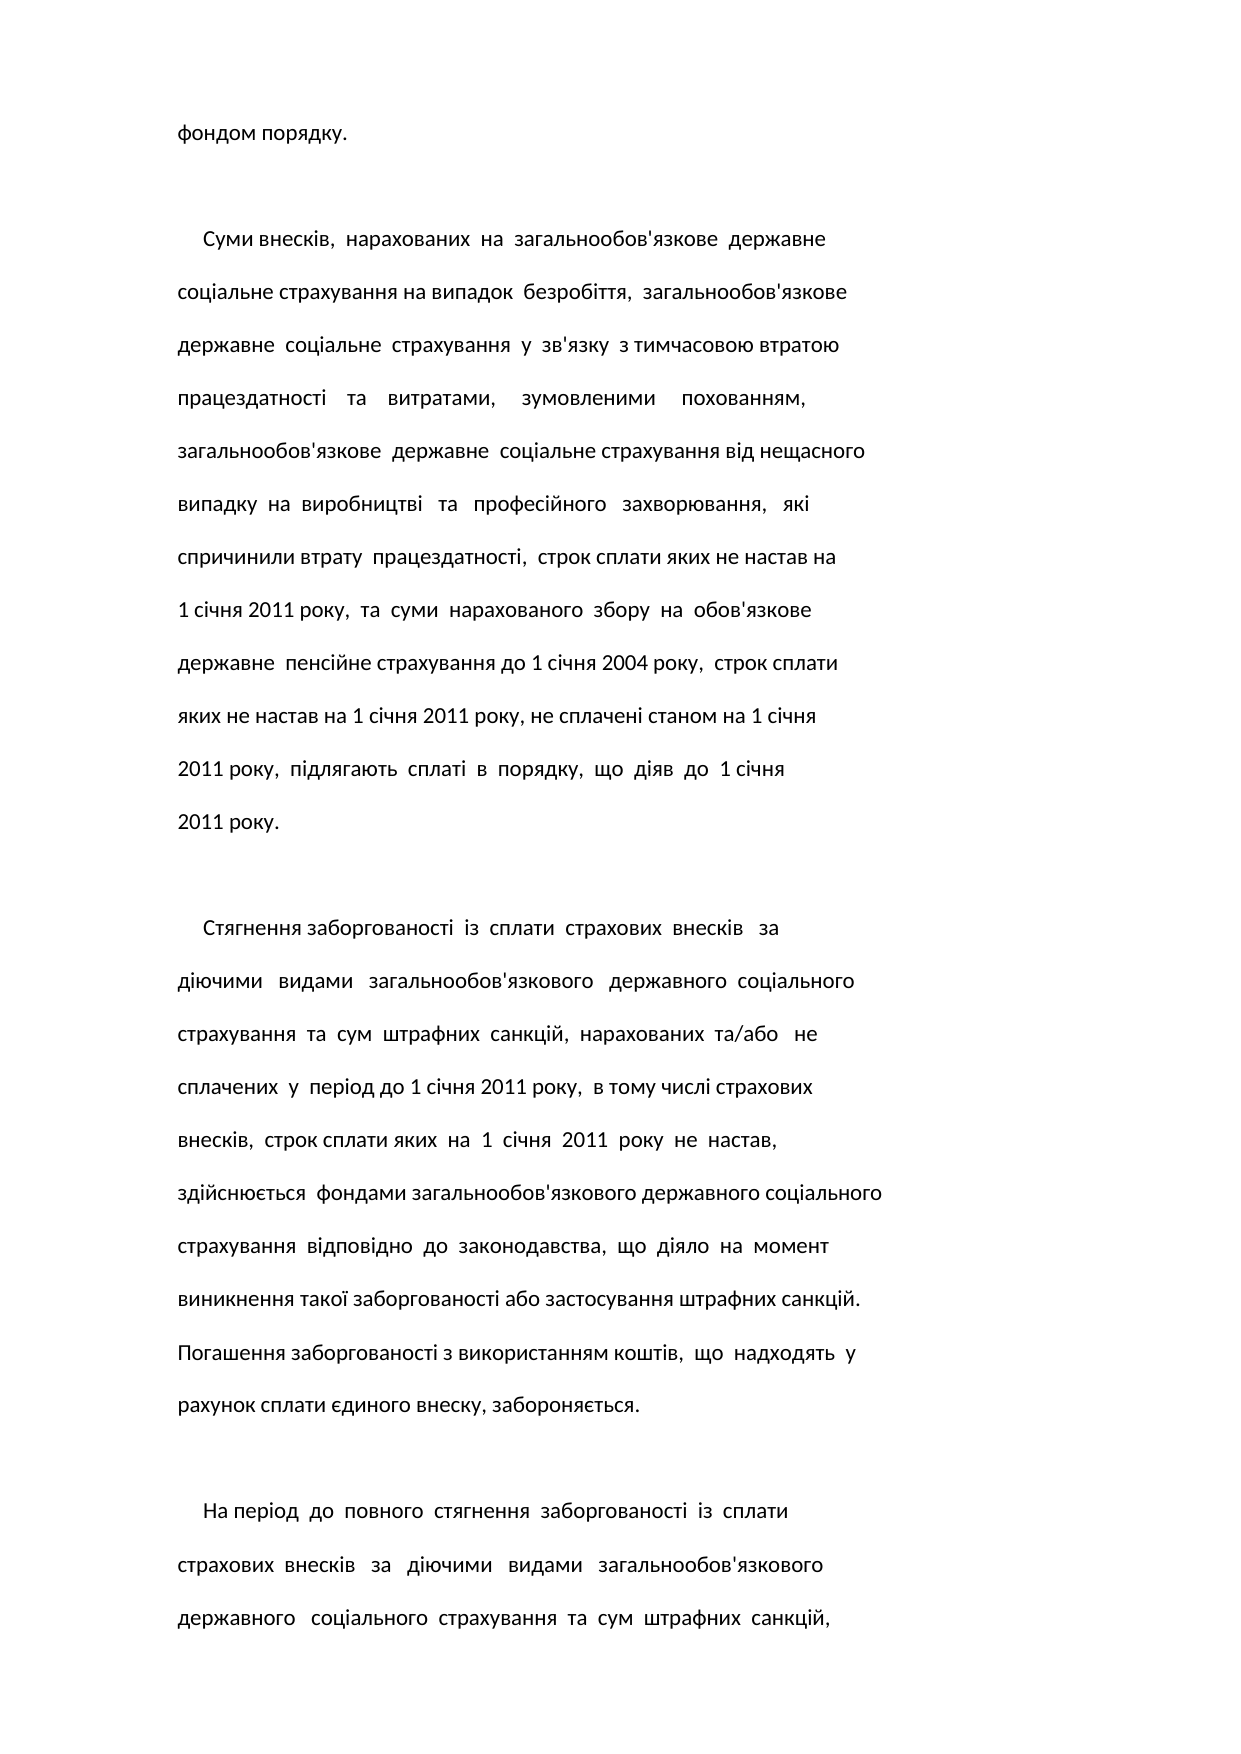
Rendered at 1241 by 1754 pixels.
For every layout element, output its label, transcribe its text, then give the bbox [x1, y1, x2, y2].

text виникнення такої заборгованості або застосування штрафних санкцій. [177, 1284, 1152, 1313]
text державне соціальне страхування у зв'язку з тимчасовою втратою [177, 330, 1152, 358]
text соціальне страхування на випадок безробіття, загальнообов'язкове [177, 277, 1152, 305]
text внесків, строк сплати яких на 1 січня 2011 року не настав, [177, 1126, 1152, 1153]
text страхування та сум штрафних санкцій, нарахованих та/або не [177, 1019, 1152, 1047]
text На період до повного стягнення заборгованості із сплати [177, 1497, 1152, 1525]
text загальнообов'язкове державне соціальне страхування від нещасного [177, 436, 1152, 464]
text страхових внесків за діючими видами загальнообов'язкового [177, 1550, 1152, 1578]
text випадку на виробництві та професійного захворювання, які [177, 489, 1152, 517]
text сплачених у період до 1 січня 2011 року, в тому числі страхових [177, 1072, 1152, 1101]
text державне пенсійне страхування до 1 січня 2004 року, строк сплати [177, 648, 1152, 676]
text яких не настав на 1 січня 2011 року, не сплачені станом на 1 січня [177, 701, 1152, 729]
text працездатності та витратами, зумовленими похованням, [177, 383, 1152, 411]
text 2011 року. [177, 807, 1152, 835]
text державного соціального страхування та сум штрафних санкцій, [177, 1603, 1152, 1631]
text фондом порядку. [177, 118, 1152, 146]
text Суми внесків, нарахованих на загальнообов'язкове державне [177, 224, 1152, 252]
text 1 січня 2011 року, та суми нарахованого збору на обов'язкове [177, 595, 1152, 623]
text 2011 року, підлягають сплаті в порядку, що діяв до 1 січня [177, 754, 1152, 782]
text страхування відповідно до законодавства, що діяло на момент [177, 1232, 1152, 1259]
text здійснюється фондами загальнообов'язкового державного соціального [177, 1178, 1152, 1207]
text Стягнення заборгованості із сплати страхових внесків за [177, 913, 1152, 941]
text Погашення заборгованості з використанням коштів, що надходять у [177, 1338, 1152, 1366]
text спричинили втрату працездатності, строк сплати яких не настав на [177, 542, 1152, 570]
text діючими видами загальнообов'язкового державного соціального [177, 966, 1152, 994]
text рахунок сплати єдиного внеску, забороняється. [177, 1391, 1152, 1419]
